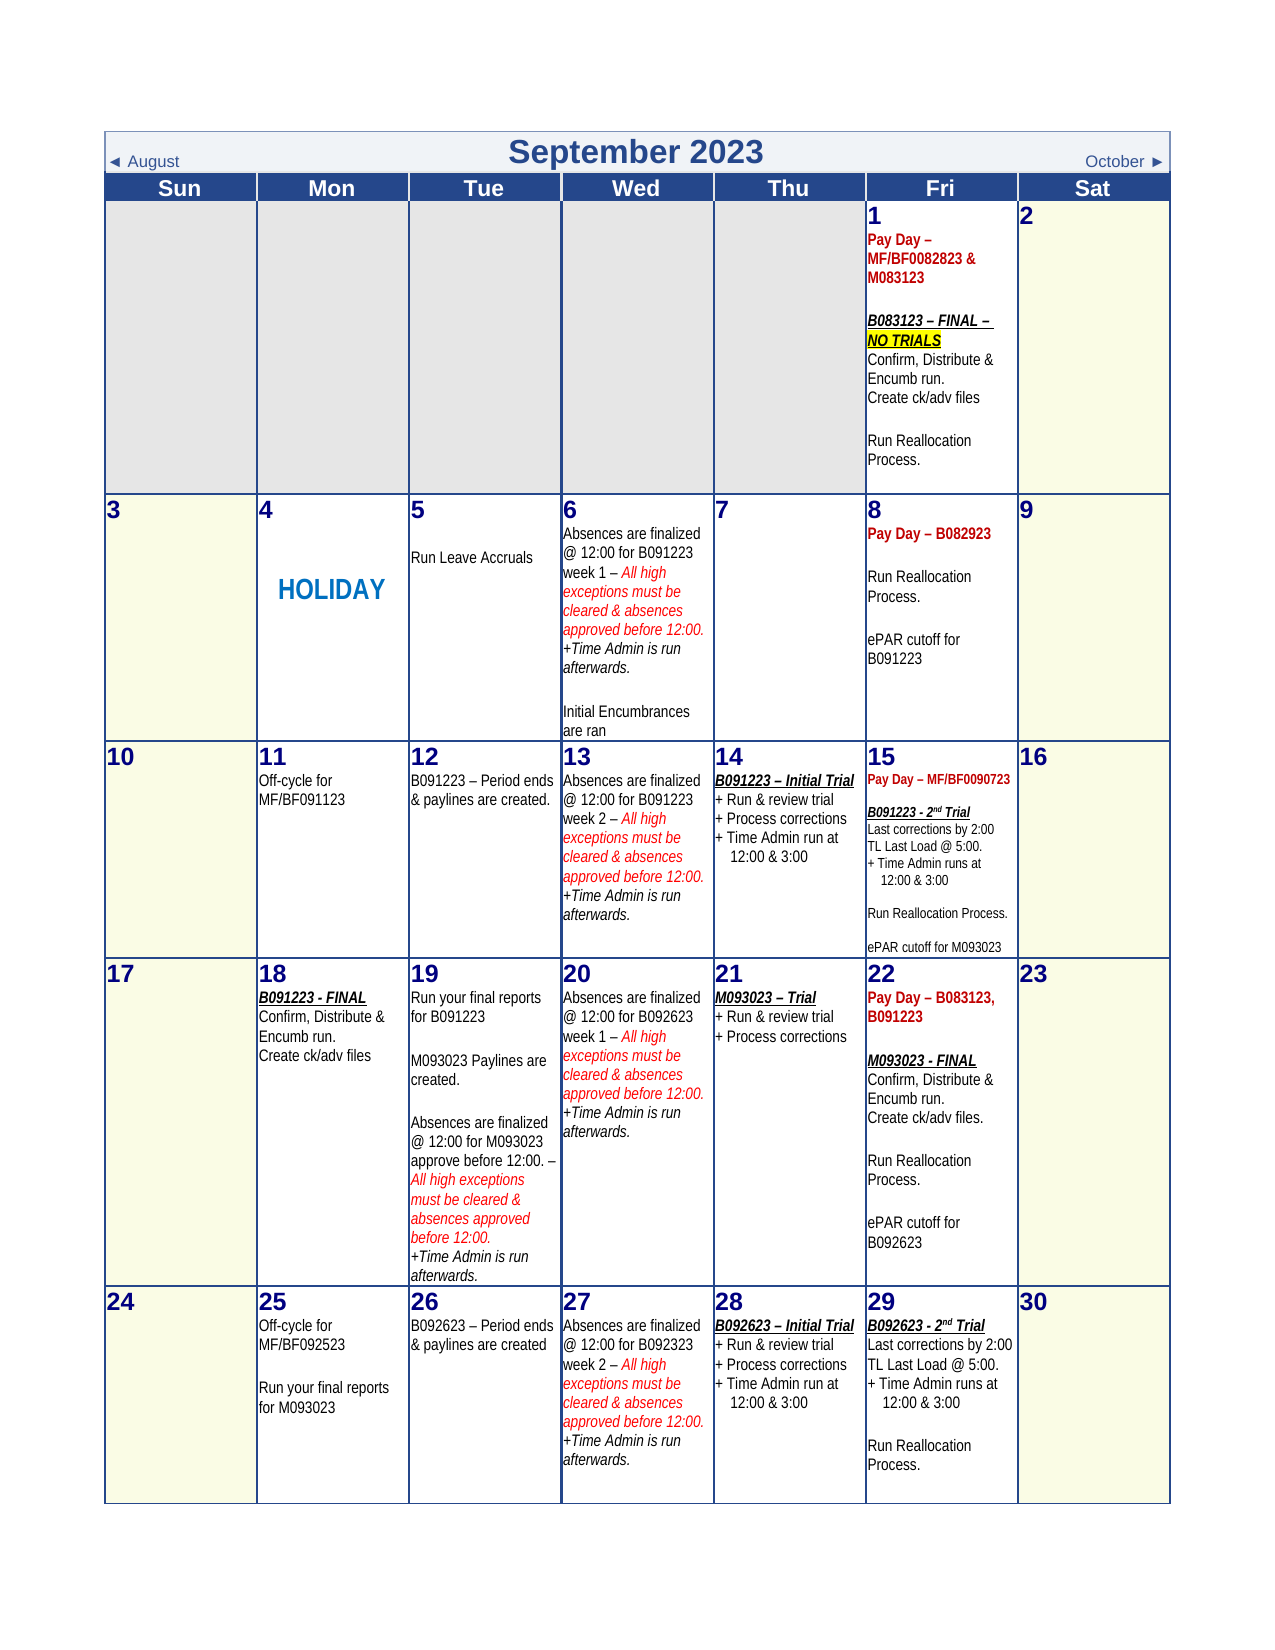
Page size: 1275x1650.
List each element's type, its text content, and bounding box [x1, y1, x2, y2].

table_cell Sat [1019, 173, 1169, 201]
table_cell 21 M093023 – Trial + Run & review trial + Process corrections [715, 959, 865, 1285]
table_cell 9 [1019, 495, 1169, 740]
table_cell 25 Off-cycle for MF/BF092523 Run your final reports for M093023 [258, 1287, 408, 1503]
table_cell 5 Run Leave Accruals [410, 495, 560, 740]
table_cell 14 B091223 – Initial Trial + Run & review trial + Process corrections + Time Admin run at 12:00 & 3:00 [715, 742, 865, 957]
table_cell 15 Pay Day – MF/BF0090723 B091223 - 2nd Trial Last corrections by 2:00 TL Last Load @ 5:00. + Time Admin runs at 12:00 & 3:00 Run Reallocation Process. ePAR cutoff for M093023 [867, 742, 1017, 957]
table_cell [715, 201, 865, 493]
table_cell 12 B091223 – Period ends & paylines are created. [410, 742, 560, 957]
table_cell 17 [106, 959, 256, 1285]
table_cell 16 [1019, 742, 1169, 957]
table_cell 30 [1019, 1287, 1169, 1503]
table_cell 23 [1019, 959, 1169, 1285]
table_cell 26 B092623 – Period ends & paylines are created [410, 1287, 560, 1503]
table_cell 13 Absences are finalized @ 12:00 for B091223 week 2 – All high exceptions must be cleared & absences approved before 12:00. +Time Admin is run afterwards. [563, 742, 713, 957]
table_cell 8 Pay Day – B082923 Run Reallocation Process. ePAR cutoff for B091223 [867, 495, 1017, 740]
table_cell Tue [410, 173, 560, 201]
table_cell 3 [106, 495, 256, 740]
table_cell Sun [106, 173, 256, 201]
table_header October ► [1018, 132, 1169, 171]
table_cell Fri [867, 173, 1017, 201]
table_cell [563, 201, 713, 493]
table_cell 27 Absences are finalized @ 12:00 for B092323 week 2 – All high exceptions must be cleared & absences approved before 12:00. +Time Admin is run afterwards. [563, 1287, 713, 1503]
table_cell Mon [258, 173, 408, 201]
table_cell 2 [1019, 201, 1169, 493]
table_cell 10 [106, 742, 256, 957]
table_cell 29 B092623 - 2nd Trial Last corrections by 2:00 TL Last Load @ 5:00. + Time Admin runs at 12:00 & 3:00 Run Reallocation Process. [867, 1287, 1017, 1503]
table_header ◄ August [106, 132, 257, 171]
table_cell 20 Absences are finalized @ 12:00 for B092623 week 1 – All high exceptions must be cleared & absences approved before 12:00. +Time Admin is run afterwards. [563, 959, 713, 1285]
table_cell 4 HOLIDAY [258, 495, 408, 740]
table_cell 11 Off-cycle for MF/BF091123 [258, 742, 408, 957]
table_cell 18 B091223 - FINAL Confirm, Distribute & Encumb run. Create ck/adv files [258, 959, 408, 1285]
table_header September 2023 [257, 132, 1018, 171]
table_cell Wed [563, 173, 713, 201]
table_cell Thu [715, 173, 865, 201]
table_cell 22 Pay Day – B083123, B091223 M093023 - FINAL Confirm, Distribute & Encumb run. Create ck/adv files. Run Reallocation Process. ePAR cutoff for B092623 [867, 959, 1017, 1285]
table_cell [258, 201, 408, 493]
table_cell 7 [715, 495, 865, 740]
table_cell 28 B092623 – Initial Trial + Run & review trial + Process corrections + Time Admin run at 12:00 & 3:00 [715, 1287, 865, 1503]
table_cell 19 Run your final reports for B091223 M093023 Paylines are created. Absences are finalized @ 12:00 for M093023 approve before 12:00. – All high exceptions must be cleared & absences approved before 12:00. +Time Admin is run afterwards. [410, 959, 560, 1285]
table_cell [410, 201, 560, 493]
table_cell 24 [106, 1287, 256, 1503]
table_cell 6 Absences are finalized @ 12:00 for B091223 week 1 – All high exceptions must be cleared & absences approved before 12:00. +Time Admin is run afterwards. Initial Encumbrances are ran [563, 495, 713, 740]
table_cell 1 Pay Day – MF/BF0082823 & M083123 B083123 – FINAL – NO TRIALS Confirm, Distribute & Encumb run. Create ck/adv files Run Reallocation Process. [867, 201, 1017, 493]
table_cell [106, 201, 256, 493]
